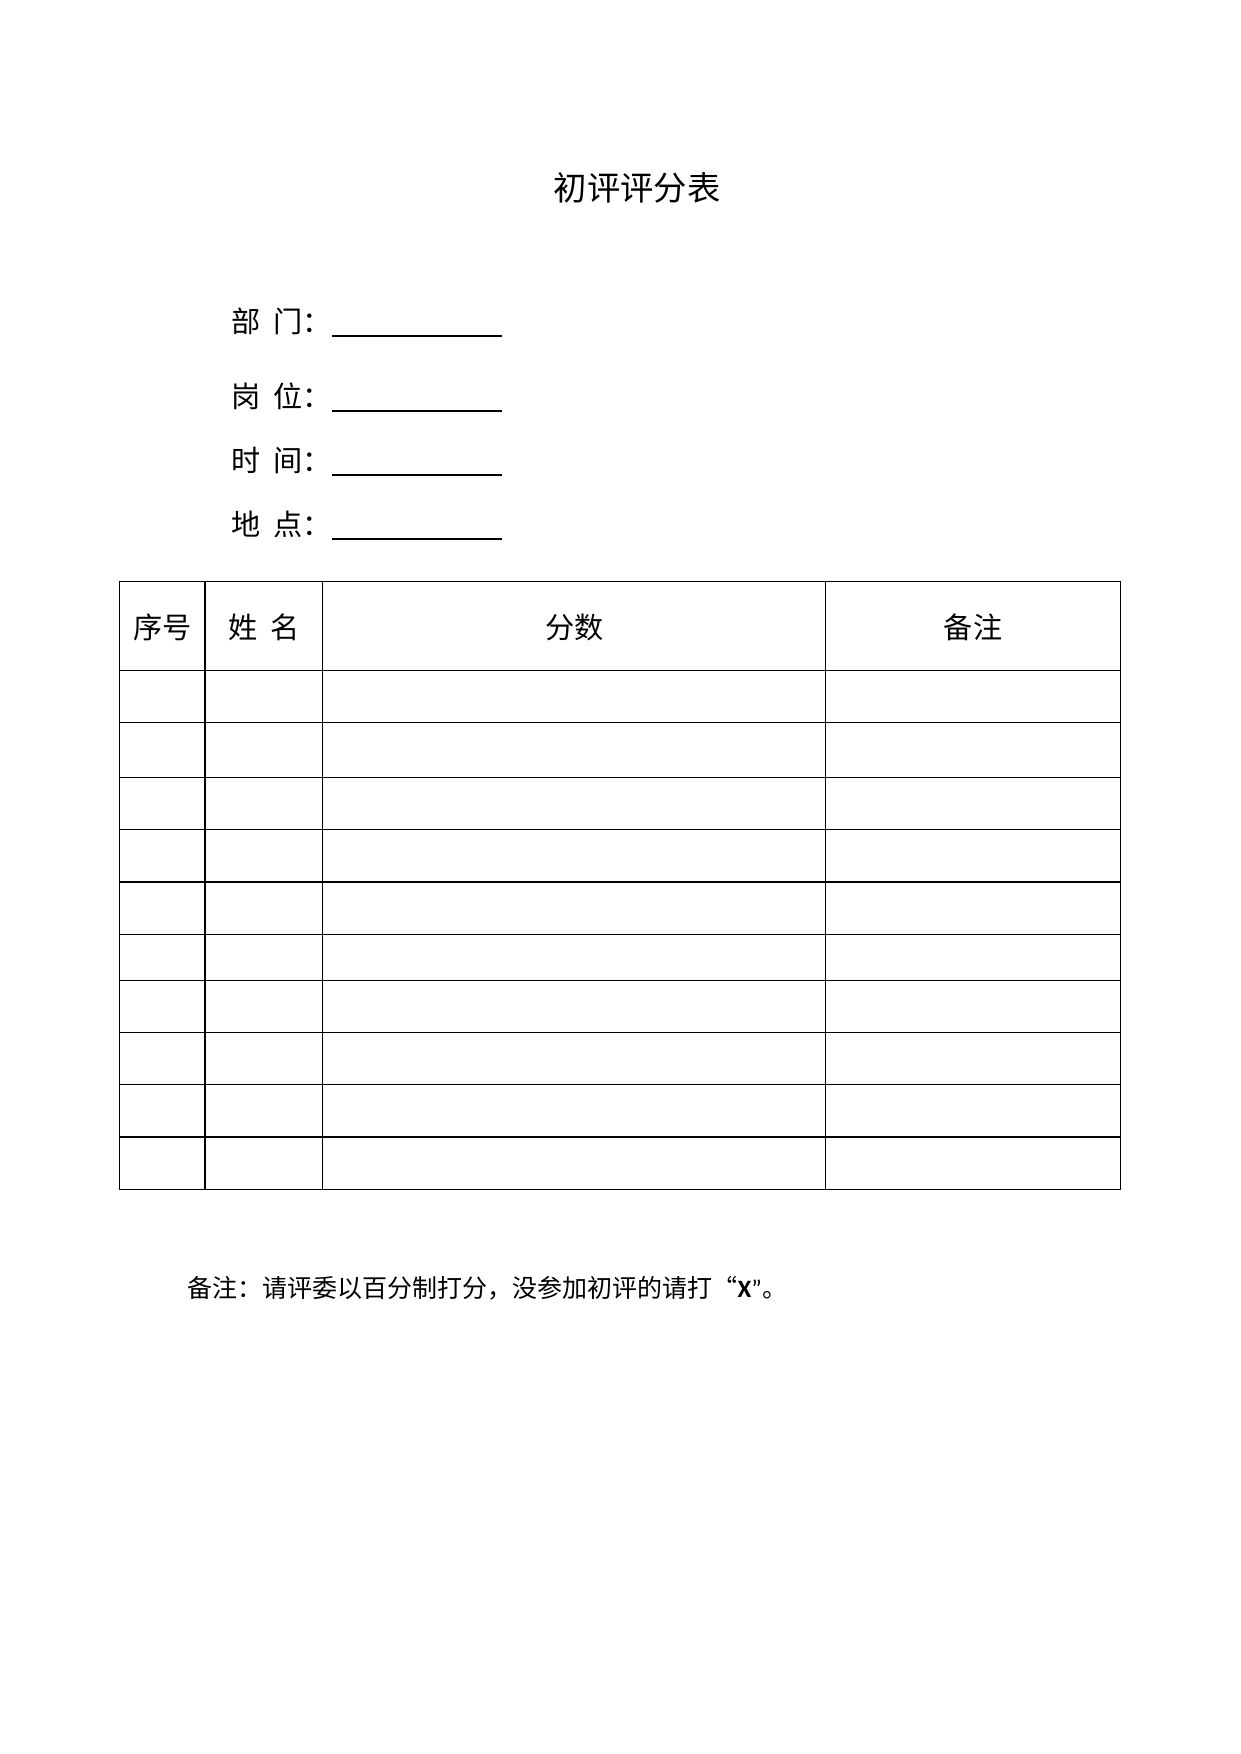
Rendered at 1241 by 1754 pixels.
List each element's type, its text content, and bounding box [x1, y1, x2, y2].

table_cell [206, 1085, 322, 1136]
table_cell [120, 981, 204, 1032]
table_cell [120, 1085, 204, 1136]
table_cell [120, 1033, 204, 1084]
text 备注：请评委以百分制打分，没参加初评的请打“X”。 [187, 1254, 1053, 1319]
table_cell [323, 830, 825, 881]
table_cell [120, 935, 204, 980]
table_cell [323, 935, 825, 980]
table_cell [206, 671, 322, 722]
table_cell [206, 1033, 322, 1084]
table_cell [206, 778, 322, 829]
table_cell [206, 935, 322, 980]
table_cell [826, 883, 1120, 933]
table_cell [120, 1138, 204, 1188]
table_cell [206, 830, 322, 881]
table_cell [323, 723, 825, 777]
text 地 点： [187, 506, 1053, 543]
table_cell [826, 778, 1120, 829]
table_cell [323, 671, 825, 722]
table_cell [120, 778, 204, 829]
text 初评评分表 [187, 162, 1053, 210]
table_cell [826, 1033, 1120, 1084]
table_cell [826, 671, 1120, 722]
table_cell [206, 883, 322, 933]
table_cell [206, 723, 322, 777]
table_cell [206, 981, 322, 1032]
table_cell [323, 1085, 825, 1136]
table_cell [323, 778, 825, 829]
table_cell [206, 1138, 322, 1188]
table_cell [826, 1138, 1120, 1188]
table_cell [323, 1033, 825, 1084]
table_header 姓 名 [206, 582, 322, 670]
table_cell [826, 981, 1120, 1032]
table_cell [120, 830, 204, 881]
table_cell [826, 830, 1120, 881]
table_cell [826, 1085, 1120, 1136]
table_cell [323, 981, 825, 1032]
table_header 分数 [323, 582, 825, 670]
table_cell [120, 671, 204, 722]
text 岗 位： [187, 377, 1053, 415]
table_cell [826, 935, 1120, 980]
table_cell [323, 883, 825, 933]
text 部 门： [187, 302, 1053, 340]
text 时 间： [187, 442, 1053, 479]
table_cell [323, 1138, 825, 1188]
table_header 序号 [120, 582, 204, 670]
table_cell [826, 723, 1120, 777]
table_cell [120, 883, 204, 933]
table_cell [120, 723, 204, 777]
table_header 备注 [826, 582, 1120, 670]
